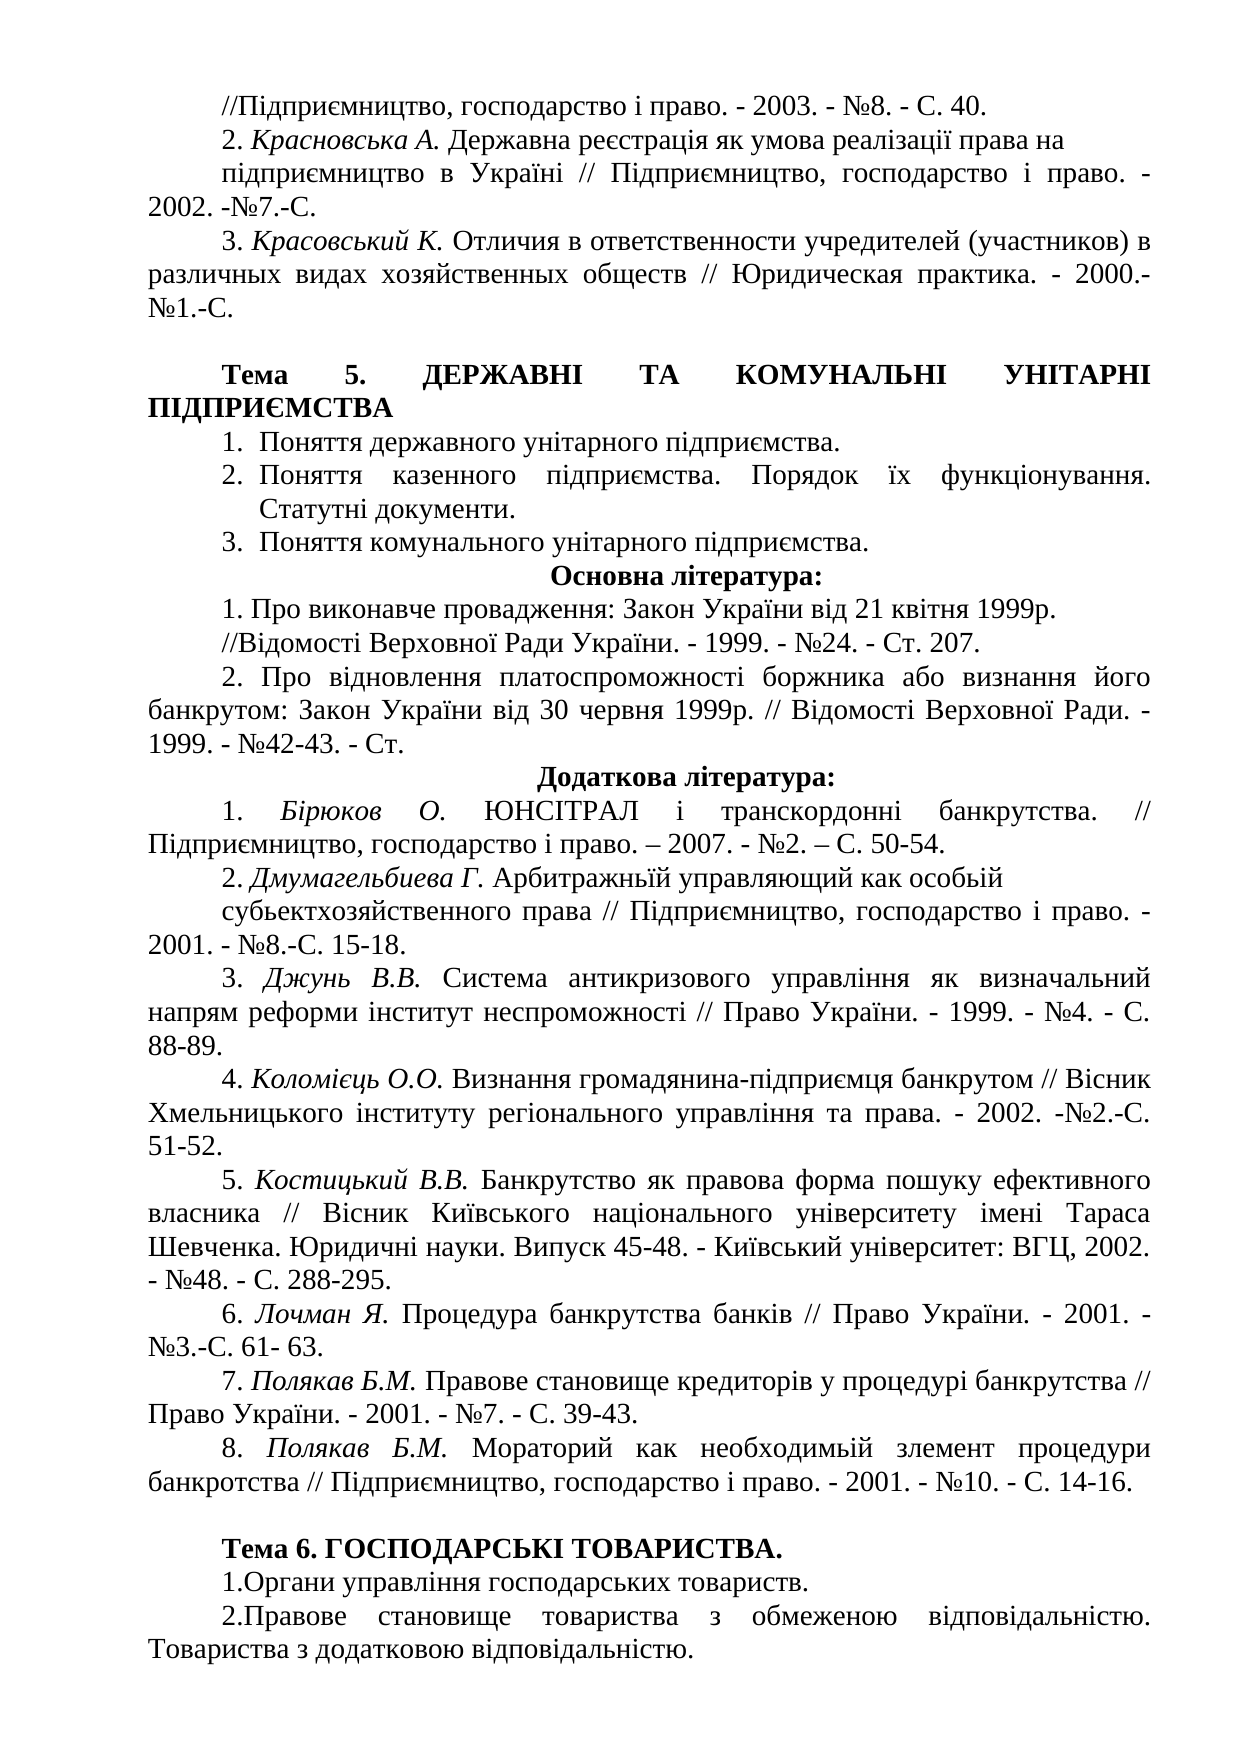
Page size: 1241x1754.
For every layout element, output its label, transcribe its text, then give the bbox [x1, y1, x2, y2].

text 7. Полякав Б.М. Правове становище кредиторів у процедурі банкрутства // Право України. - 2001. - №7. - С. 39-43. [148, 1363, 1152, 1430]
text 4. Коломієць О.О. Визнання громадянина-підприємця банкрутом // Вісник Хмельницького інституту регіонального управління та права. - 2002. -№2.-С. 51-52. [148, 1061, 1152, 1162]
text 8. Полякав Б.М. Мораторий как необходимьій злемент процедури банкротства // Підприємництво, господарство і право. - 2001. - №10. - С. 14-16. [148, 1430, 1152, 1497]
text 2. Красновська А. Державна реєстрація як умова реалізації права на [148, 122, 1152, 156]
text Додаткова література: [148, 759, 1152, 793]
text 2. Дмумагельбиева Г. Арбитражньїй управляющий как особьій [148, 860, 1152, 893]
text 1.Органи управління господарських товариств. [148, 1564, 1152, 1598]
text 3. Красовський К. Отличия в ответственности учредителей (участников) в различных видах хозяйственных обществ // Юридическая практика. - 2000.-№1.-С. [148, 223, 1152, 323]
text Основна література: [148, 558, 1152, 592]
text 5. Костицький В.В. Банкрутство як правова форма пошуку ефективного власника // Вісник Київського національного університету імені Тараса Шевченка. Юридичні науки. Випуск 45-48. - Київський університет: ВГЦ, 2002. - №48. - С. 288-295. [148, 1162, 1152, 1296]
text //Відомості Верховної Ради України. - 1999. - №24. - Ст. 207. [148, 625, 1152, 659]
text 1. Про виконавче провадження: Закон України від 21 квітня 1999р. [148, 592, 1152, 625]
text 2. Про відновлення платоспроможності боржника або визнання його банкрутом: Закон України від 30 червня 1999р. // Відомості Верховної Ради. - 1999. - №42-43. - Ст. [148, 659, 1152, 759]
text //Підприємництво, господарство і право. - 2003. - №8. - С. 40. [148, 88, 1152, 122]
text 1. Бірюков О. ЮНСІТРАЛ і транскордонні банкрутства. // Підприємництво, господарство і право. – 2007. - №2. – С. 50-54. [148, 793, 1152, 860]
text Тема 5. ДЕРЖАВНІ ТА КОМУНАЛЬНІ УНІТАРНІ ПІДПРИЄМСТВА [148, 357, 1152, 424]
text субьектхозяйственного права // Підприємництво, господарство і право. - 2001. - №8.-С. 15-18. [148, 893, 1152, 961]
text Тема 6. ГОСПОДАРСЬКІ ТОВАРИСТВА. [148, 1531, 1152, 1564]
text 3. Джунь В.В. Система антикризового управління як визначальний напрям реформи інститут неспроможності // Право України. - 1999. - №4. - С. 88-89. [148, 961, 1152, 1061]
text 6. Лочман Я. Процедура банкрутства банків // Право України. - 2001. - №3.-С. 61- 63. [148, 1296, 1152, 1363]
text підприємництво в Україні // Підприємництво, господарство і право. - 2002. -№7.-С. [148, 156, 1152, 223]
list Поняття комунального унітарного підприємства. [221, 524, 1152, 558]
text 2.Правове становище товариства з обмеженою відповідальністю. Товариства з додатковою відповідальністю. [148, 1598, 1152, 1665]
list Поняття державного унітарного підприємства. [221, 424, 1152, 457]
list Поняття казенного підприємства. Порядок їх функціонування. Статутні документи. [221, 457, 1152, 524]
